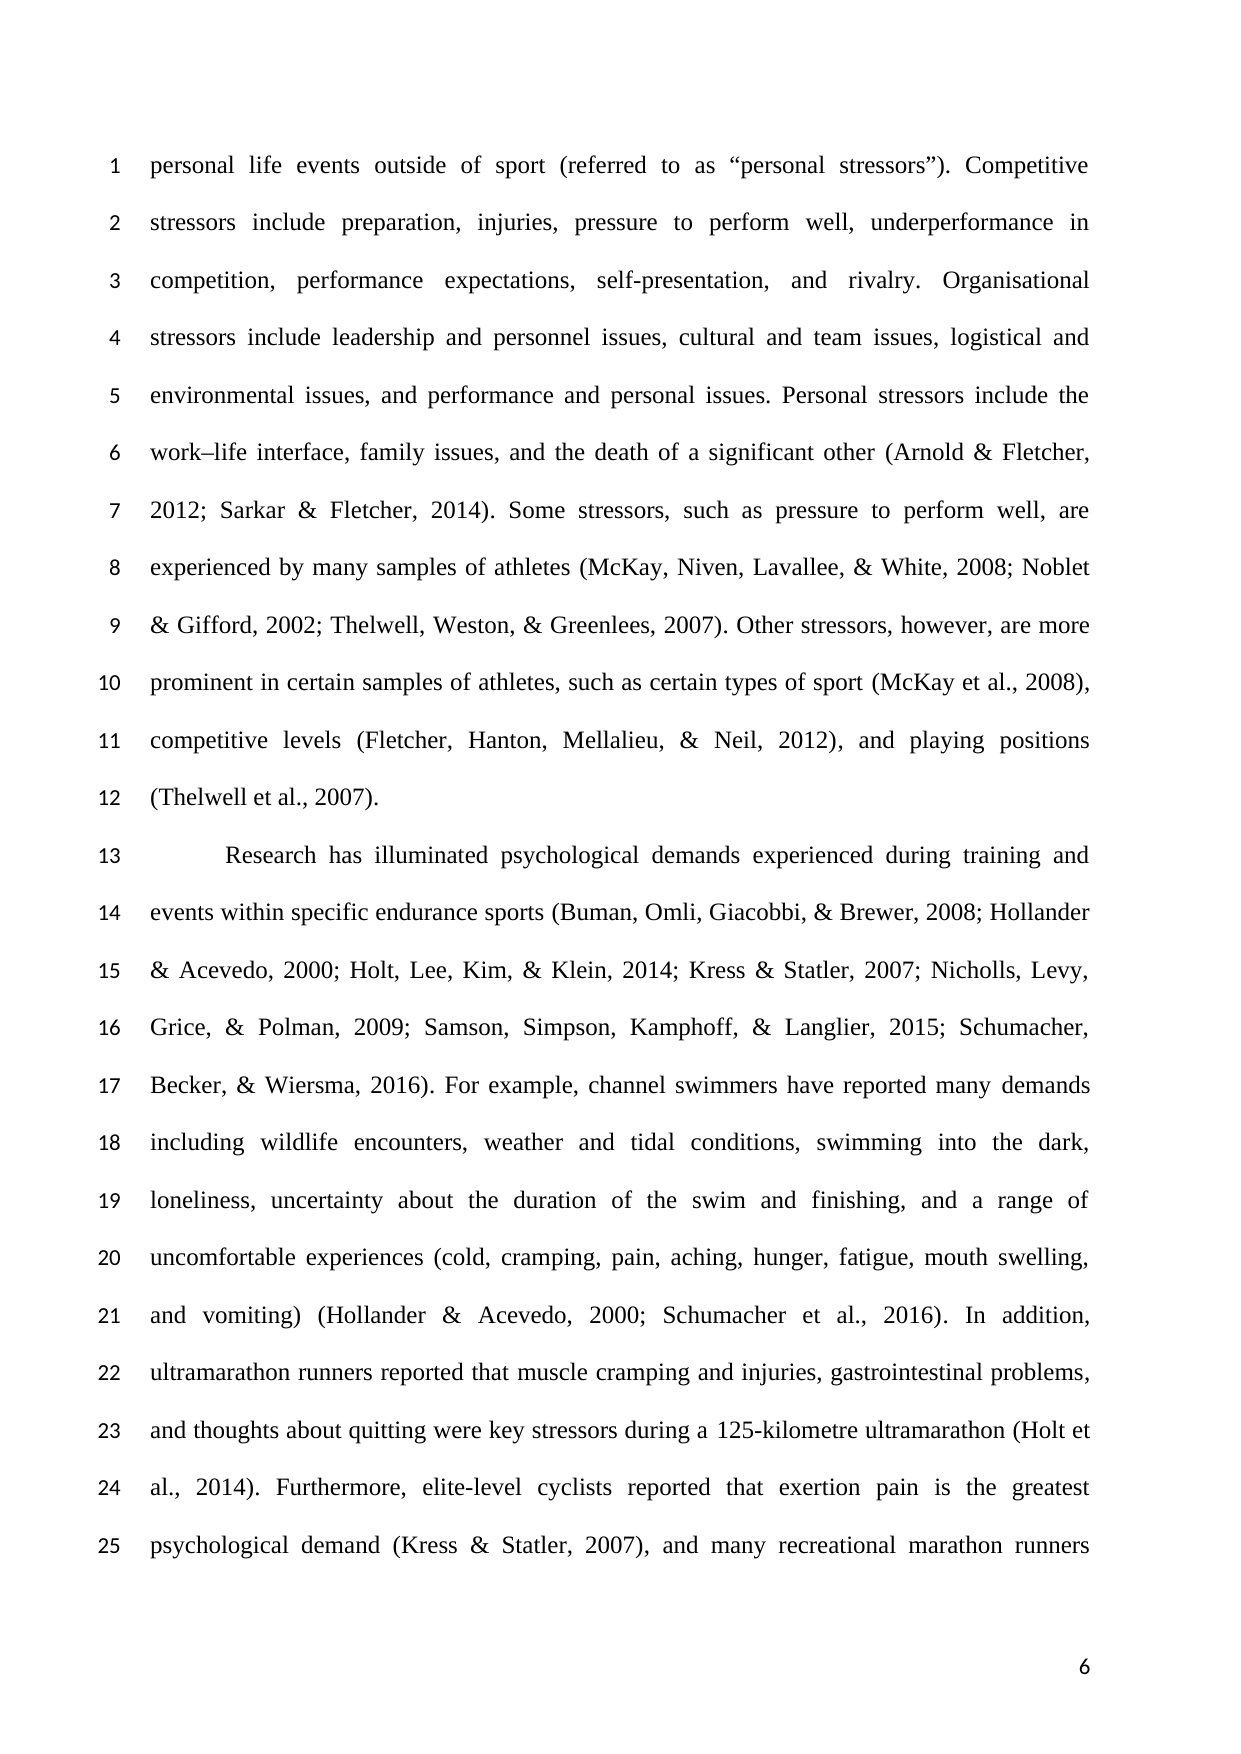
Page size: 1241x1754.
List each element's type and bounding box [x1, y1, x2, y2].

text [150, 150, 1090, 811]
text [150, 840, 1090, 1559]
